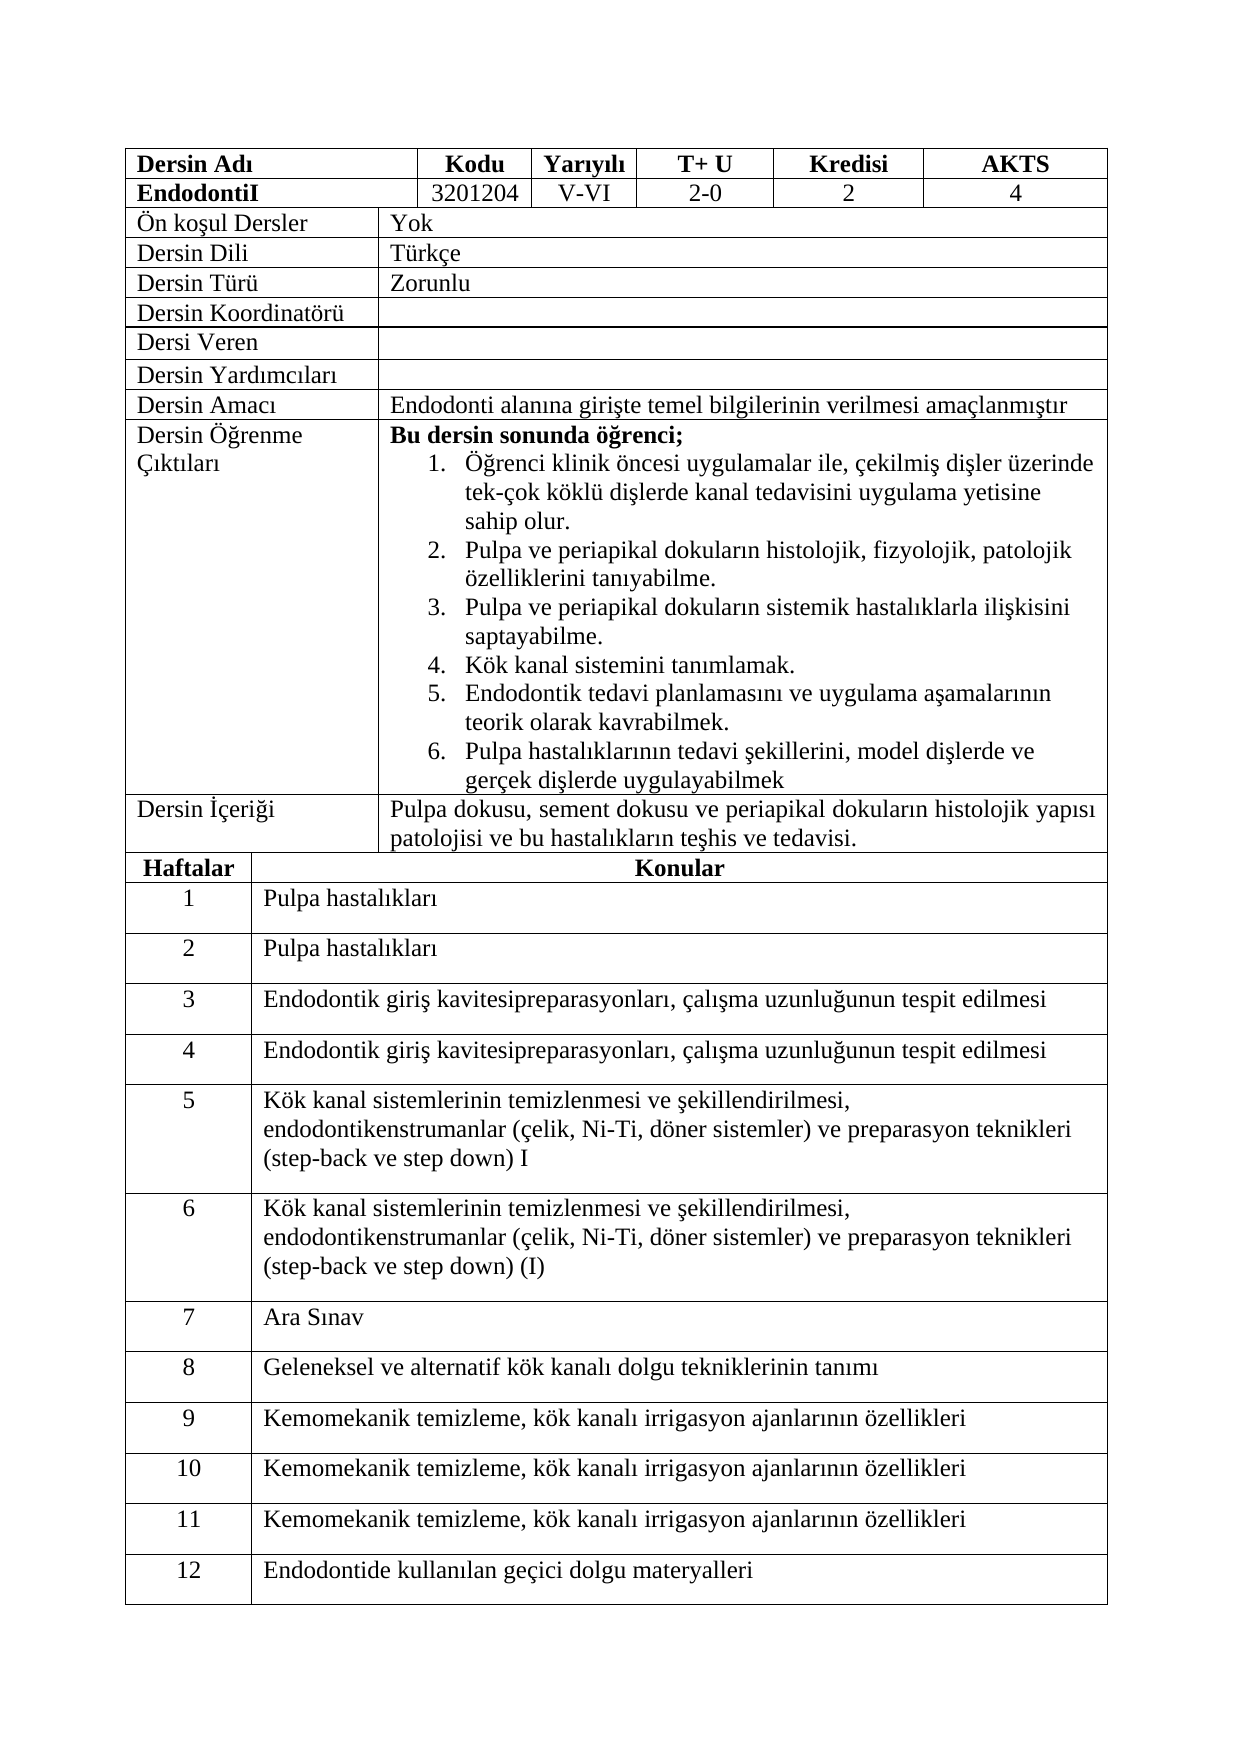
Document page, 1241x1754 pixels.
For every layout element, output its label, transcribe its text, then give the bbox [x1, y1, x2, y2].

table_cell Dersi Veren [126, 328, 378, 359]
table_cell V-VI [532, 179, 636, 207]
table_cell Haftalar [126, 853, 251, 882]
table_cell 3 [126, 984, 251, 1034]
table_cell 2 [126, 934, 251, 983]
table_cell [252, 1555, 1107, 1604]
table_cell 12 [126, 1555, 251, 1604]
table_cell 4 [126, 1035, 251, 1084]
table_cell Geleneksel ve alternatif kök kanalı dolgu tekniklerinin tanımı [252, 1352, 1107, 1402]
table_header T+ U [637, 149, 773, 177]
table_cell 4 [924, 179, 1107, 207]
table_cell 6 [126, 1194, 251, 1301]
table_cell 2 [774, 179, 923, 207]
table_header AKTS [924, 149, 1107, 177]
table_cell Kemomekanik temizleme, kök kanalı irrigasyon ajanlarının özellikleri [252, 1403, 1107, 1452]
table_cell Kemomekanik temizleme, kök kanalı irrigasyon ajanlarının özellikleri [252, 1504, 1107, 1554]
table_header Yarıyılı [532, 149, 636, 177]
table_cell Dersin Türü [126, 268, 378, 297]
table_cell Konular [252, 853, 1107, 882]
table_cell Dersin Amacı [126, 390, 378, 419]
table_cell Endodonti alanına girişte temel bilgilerinin verilmesi amaçlanmıştır [379, 390, 1107, 419]
table_cell 11 [126, 1504, 251, 1554]
table_cell 2-0 [637, 179, 773, 207]
table_cell Endodontik giriş kavitesipreparasyonları, çalışma uzunluğunun tespit edilmesi [252, 1035, 1107, 1084]
table_cell 1 [126, 883, 251, 932]
table_cell Zorunlu [379, 268, 1107, 297]
table_header Kredisi [774, 149, 923, 177]
table_header Kodu [418, 149, 531, 177]
table_cell [379, 328, 1107, 359]
table_cell Pulpa hastalıkları [252, 883, 1107, 932]
table_cell Pulpa hastalıkları [252, 934, 1107, 983]
table_cell Dersin Koordinatörü [126, 298, 378, 326]
table_cell [379, 360, 1107, 389]
table_cell Yok [379, 208, 1107, 237]
table_cell Ara Sınav [252, 1302, 1107, 1351]
table_cell EndodontiI [126, 179, 417, 207]
table_cell 7 [126, 1302, 251, 1351]
table_cell 9 [126, 1403, 251, 1452]
table_cell 10 [126, 1454, 251, 1503]
table_cell 3201204 [418, 179, 531, 207]
table_cell Ön koşul Dersler [126, 208, 378, 237]
table_cell Endodontik giriş kavitesipreparasyonları, çalışma uzunluğunun tespit edilmesi [252, 984, 1107, 1034]
table_cell Kök kanal sistemlerinin temizlenmesi ve şekillendirilmesi, endodontikenstrumanlar (çelik, Ni-Ti, döner sistemler) ve preparasyon teknikleri (step-back ve step down) (I) [252, 1194, 1107, 1301]
table_cell Bu dersin sonunda öğrenci; Öğrenci klinik öncesi uygulamalar ile, çekilmiş dişler üzerinde tek-çok köklü dişlerde kanal tedavisini uygulama yetisine sahip olur. Pulpa ve periapikal dokuların histolojik, fizyolojik, patolojik özelliklerini tanıyabilme. Pulpa ve periapikal dokuların sistemik hastalıklarla ilişkisini saptayabilme. Kök kanal sistemini tanımlamak. Endodontik tedavi planlamasını ve uygulama aşamalarının teorik olarak kavrabilmek. Pulpa hastalıklarının tedavi şekillerini, model dişlerde ve gerçek dişlerde uygulayabilmek [379, 420, 1107, 793]
table_cell Kemomekanik temizleme, kök kanalı irrigasyon ajanlarının özellikleri [252, 1454, 1107, 1503]
table_header Dersin Adı [126, 149, 417, 177]
table_cell Dersin İçeriği [126, 795, 378, 852]
table_cell Dersin Öğrenme Çıktıları [126, 420, 378, 793]
table_cell 5 [126, 1085, 251, 1192]
table_cell Kök kanal sistemlerinin temizlenmesi ve şekillendirilmesi, endodontikenstrumanlar (çelik, Ni-Ti, döner sistemler) ve preparasyon teknikleri (step-back ve step down) I [252, 1085, 1107, 1192]
table_cell 8 [126, 1352, 251, 1402]
table_cell Dersin Yardımcıları [126, 360, 378, 389]
table_cell Türkçe [379, 238, 1107, 267]
table_cell Pulpa dokusu, sement dokusu ve periapikal dokuların histolojik yapısı patolojisi ve bu hastalıkların teşhis ve tedavisi. [379, 795, 1107, 852]
table_cell [379, 298, 1107, 326]
table_cell Dersin Dili [126, 238, 378, 267]
